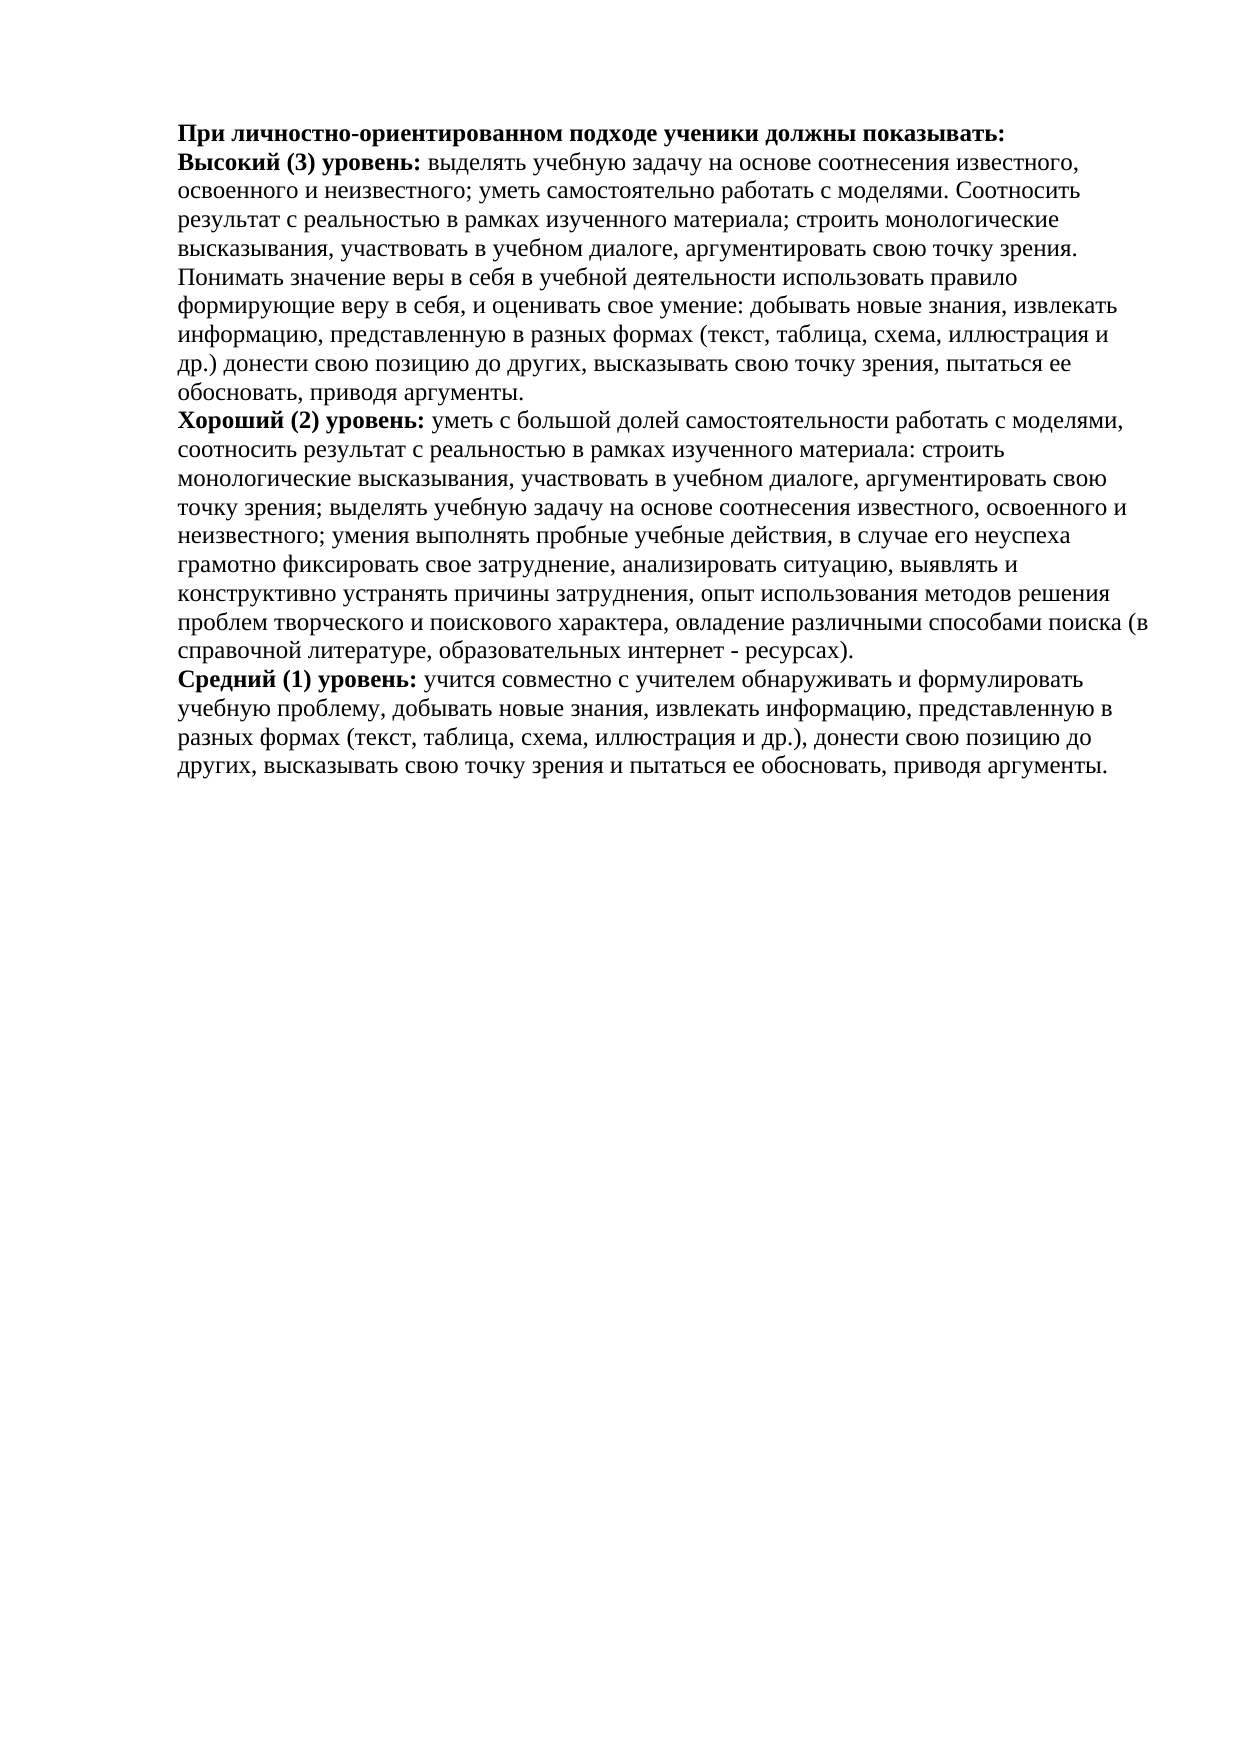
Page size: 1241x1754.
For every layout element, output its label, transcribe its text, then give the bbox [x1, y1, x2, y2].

text Высокий (3) уровень: выделять учебную задачу на основе соотнесения известного, освоенного и неизвестного; уметь самостоятельно работать с моделями. Соотносить результат с реальностью в рамках изученного материала; строить монологические высказывания, участвовать в учебном диалоге, аргументировать свою точку зрения. Понимать значение веры в себя в учебной деятельности использовать правило формирующие веру в себя, и оценивать свое умение: добывать новые знания, извлекать информацию, представленную в разных формах (текст, таблица, схема, иллюстрация и др.) донести свою позицию до других, высказывать свою точку зрения, пытаться ее обосновать, приводя аргументы. [177, 147, 1152, 406]
text Хороший (2) уровень: уметь с большой долей самостоятельности работать с моделями, соотносить результат с реальностью в рамках изученного материала: строить монологические высказывания, участвовать в учебном диалоге, аргументировать свою точку зрения; выделять учебную задачу на основе соотнесения известного, освоенного и неизвестного; умения выполнять пробные учебные действия, в случае его неуспеха грамотно фиксировать свое затруднение, анализировать ситуацию, выявлять и конструктивно устранять причины затруднения, опыт использования методов решения проблем творческого и поискового характера, овладение различными способами поиска (в справочной литературе, образовательных интернет - ресурсах). [177, 406, 1152, 664]
text Средний (1) уровень: учится совместно с учителем обнаруживать и формулировать учебную проблему, добывать новые знания, извлекать информацию, представленную в разных формах (текст, таблица, схема, иллюстрация и др.), донести свою позицию до других, высказывать свою точку зрения и пытаться ее обосновать, приводя аргументы. [177, 664, 1152, 779]
text При личностно-ориентированном подходе ученики должны показывать: [177, 118, 1152, 147]
